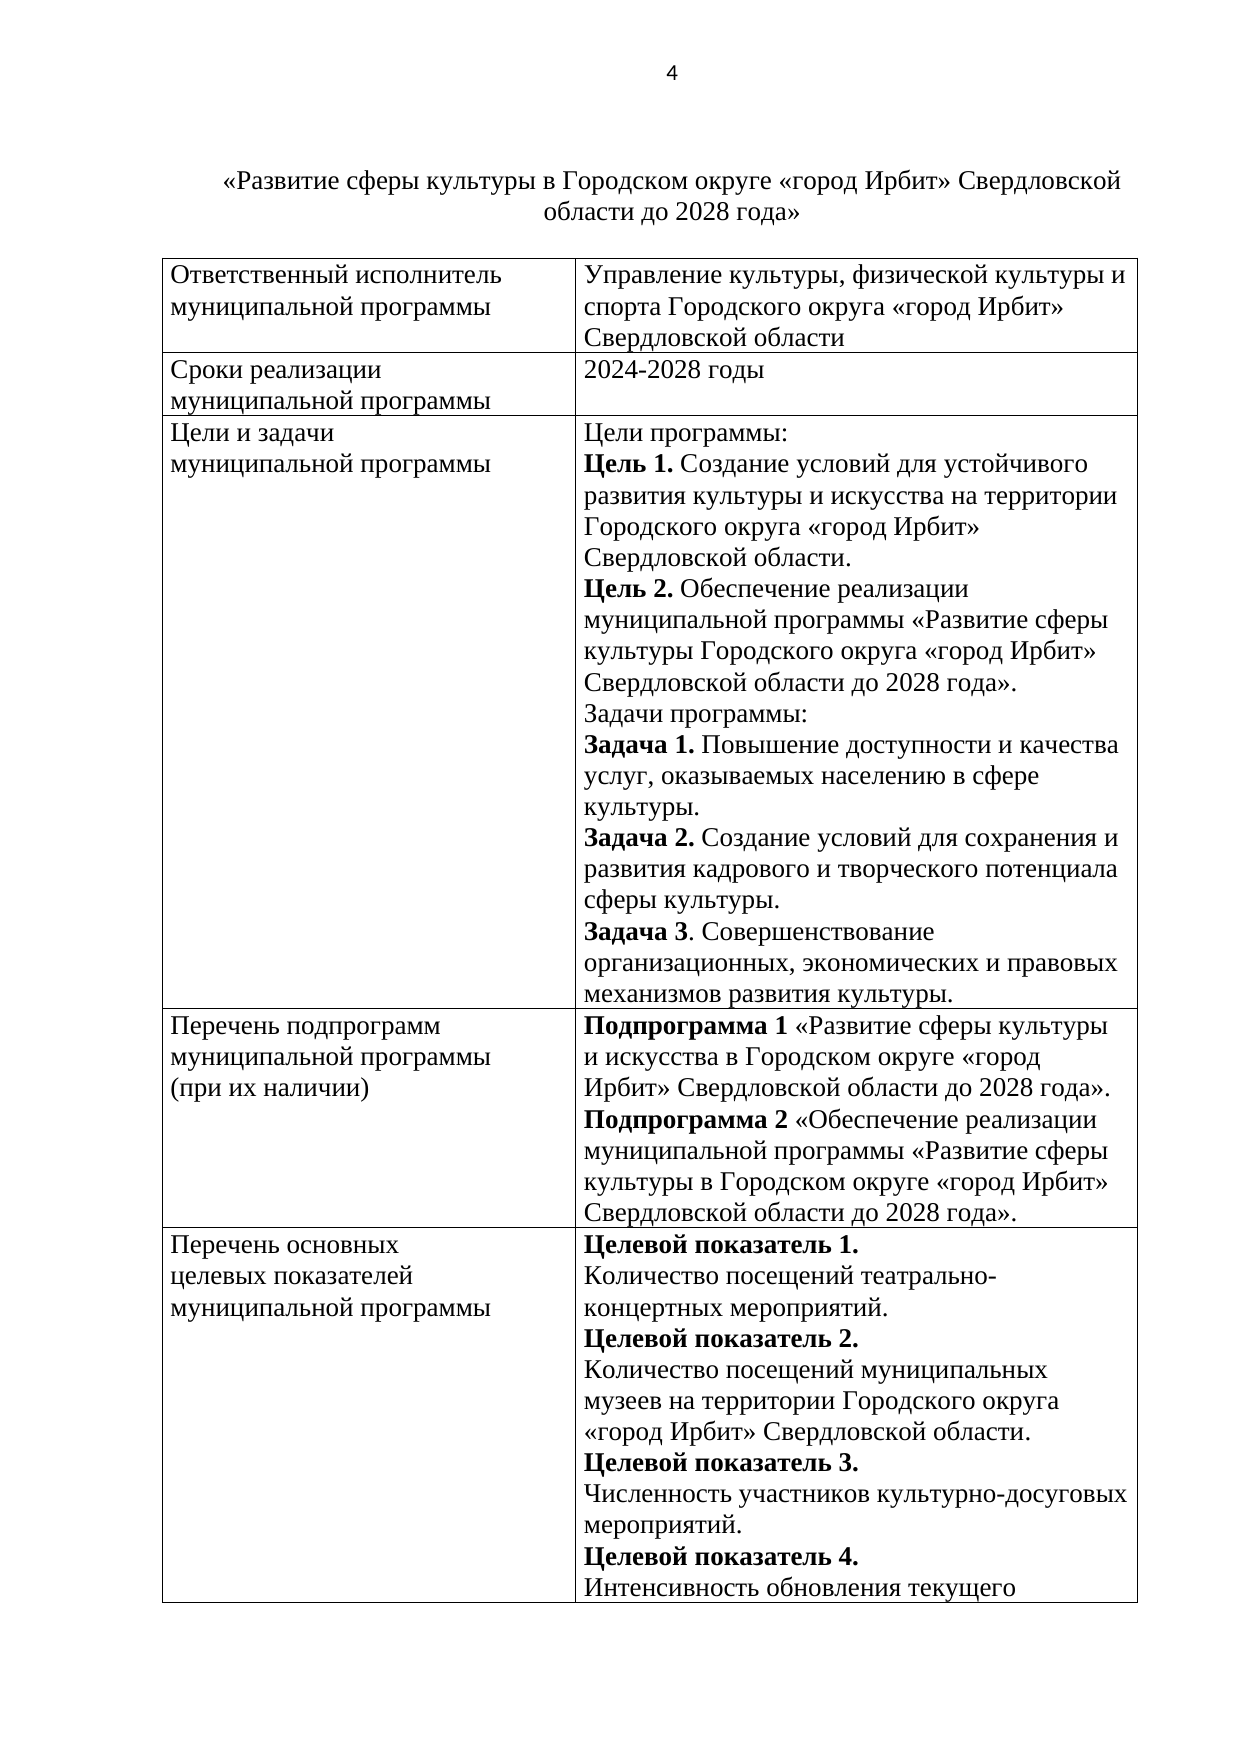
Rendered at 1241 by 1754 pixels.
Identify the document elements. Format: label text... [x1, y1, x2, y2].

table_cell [163, 1228, 575, 1602]
table_cell Сроки реализации муниципальной программы [163, 353, 575, 415]
table_cell Цели и задачи муниципальной программы [163, 416, 575, 1008]
table_header Ответственный исполнитель муниципальной программы [163, 259, 575, 352]
table_cell Цели программы: Цель 1. Создание условий для устойчивого развития культуры и искусства на территории Городского округа «город Ирбит» Свердловской области. Цель 2. Обеспечение реализации муниципальной программы «Развитие сферы культуры Городского округа «город Ирбит» Свердловской области до 2028 года». Задачи программы: Задача 1. Повышение доступности и качества услуг, оказываемых населению в сфере культуры. Задача 2. Создание условий для сохранения и развития кадрового и творческого потенциала сферы культуры. Задача 3. Совершенствование организационных, экономических и правовых механизмов развития культуры. [576, 416, 1137, 1008]
table_cell Подпрограмма 1 «Развитие сферы культуры и искусства в Городском округе «город Ирбит» Свердловской области до 2028 года». Подпрограмма 2 «Обеспечение реализации муниципальной программы «Развитие сферы культуры в Городском округе «город Ирбит» Свердловской области до 2028 года». [576, 1009, 1137, 1227]
text «Развитие сферы культуры в Городском округе «город Ирбит» Свердловской области до 2028 года» [177, 164, 1166, 226]
table_cell Перечень подпрограмм муниципальной программы (при их наличии) [163, 1009, 575, 1227]
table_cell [576, 1228, 1137, 1602]
table_cell 2024-2028 годы [576, 353, 1137, 415]
table_header Управление культуры, физической культуры и спорта Городского округа «город Ирбит» Свердловской области [576, 259, 1137, 352]
